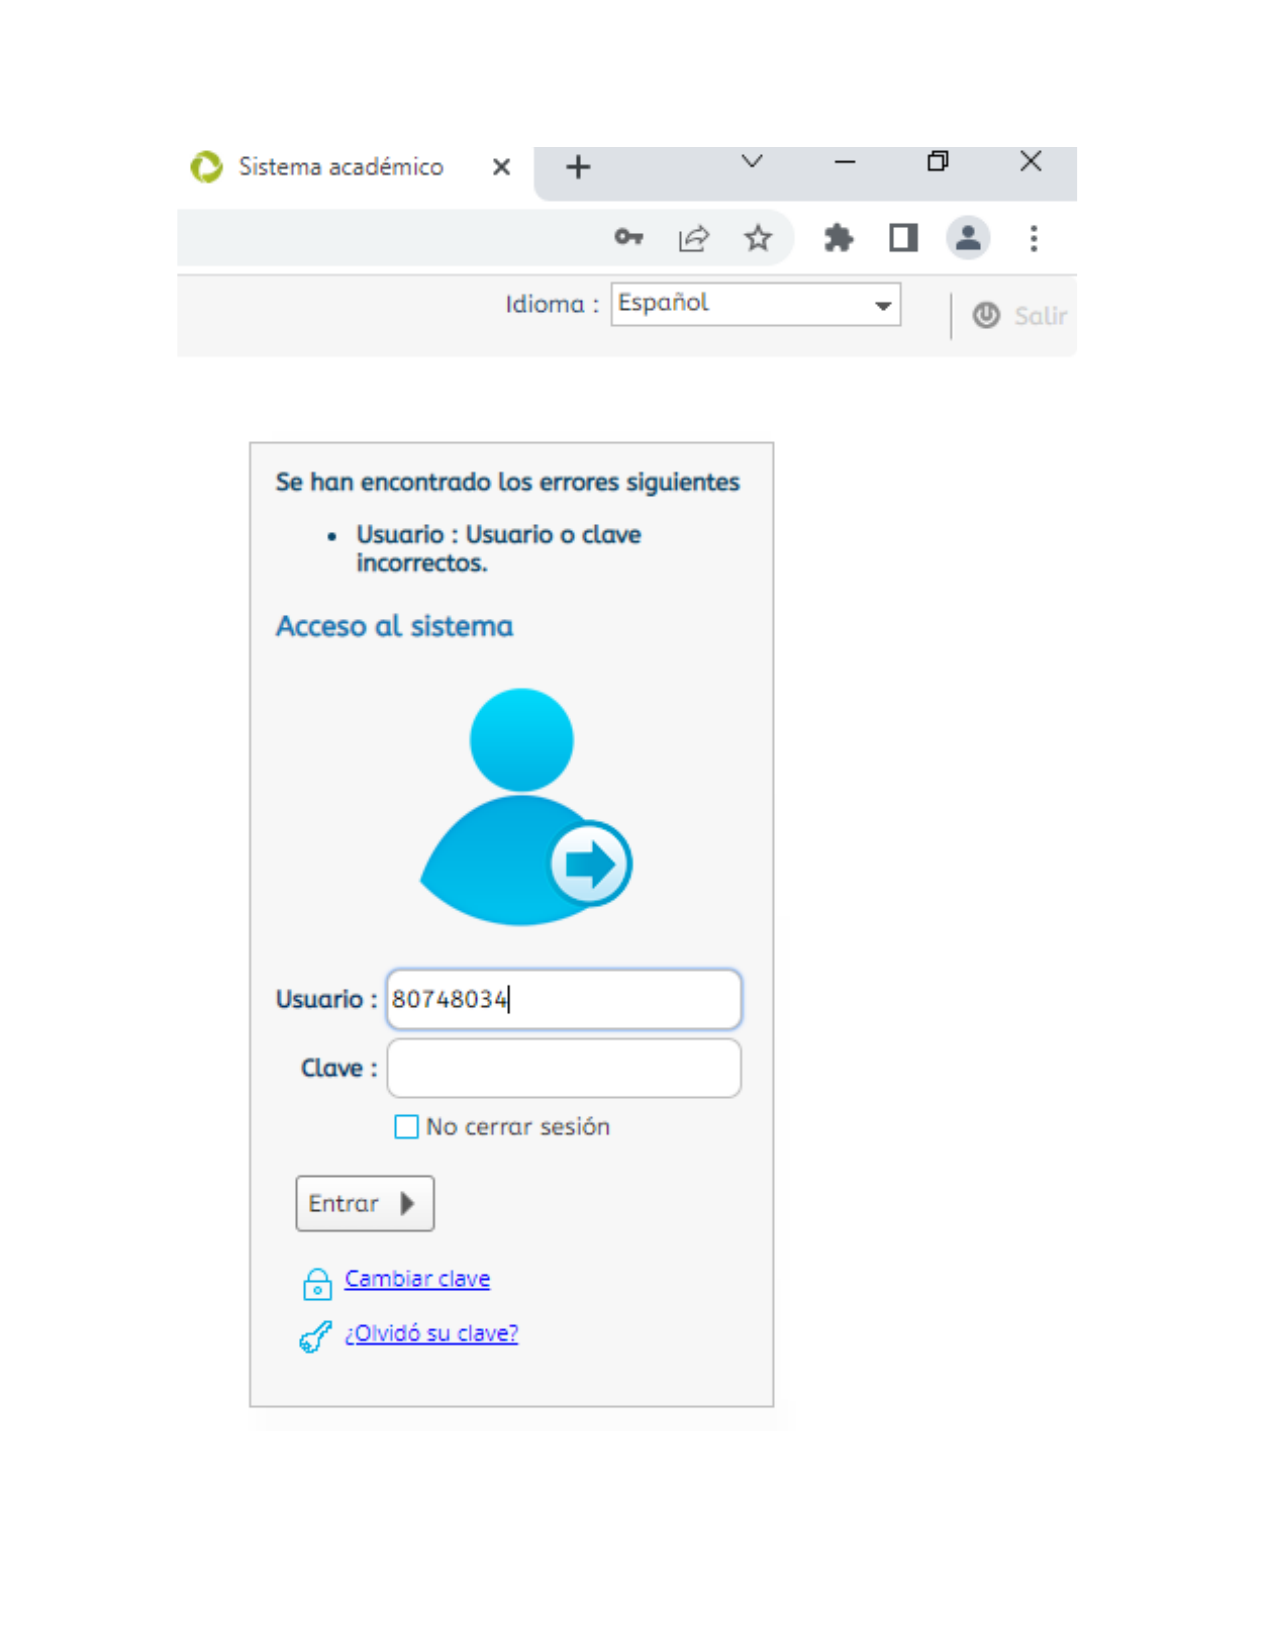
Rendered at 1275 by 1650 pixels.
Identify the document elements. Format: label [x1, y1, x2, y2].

picture [177, 147, 1078, 1431]
